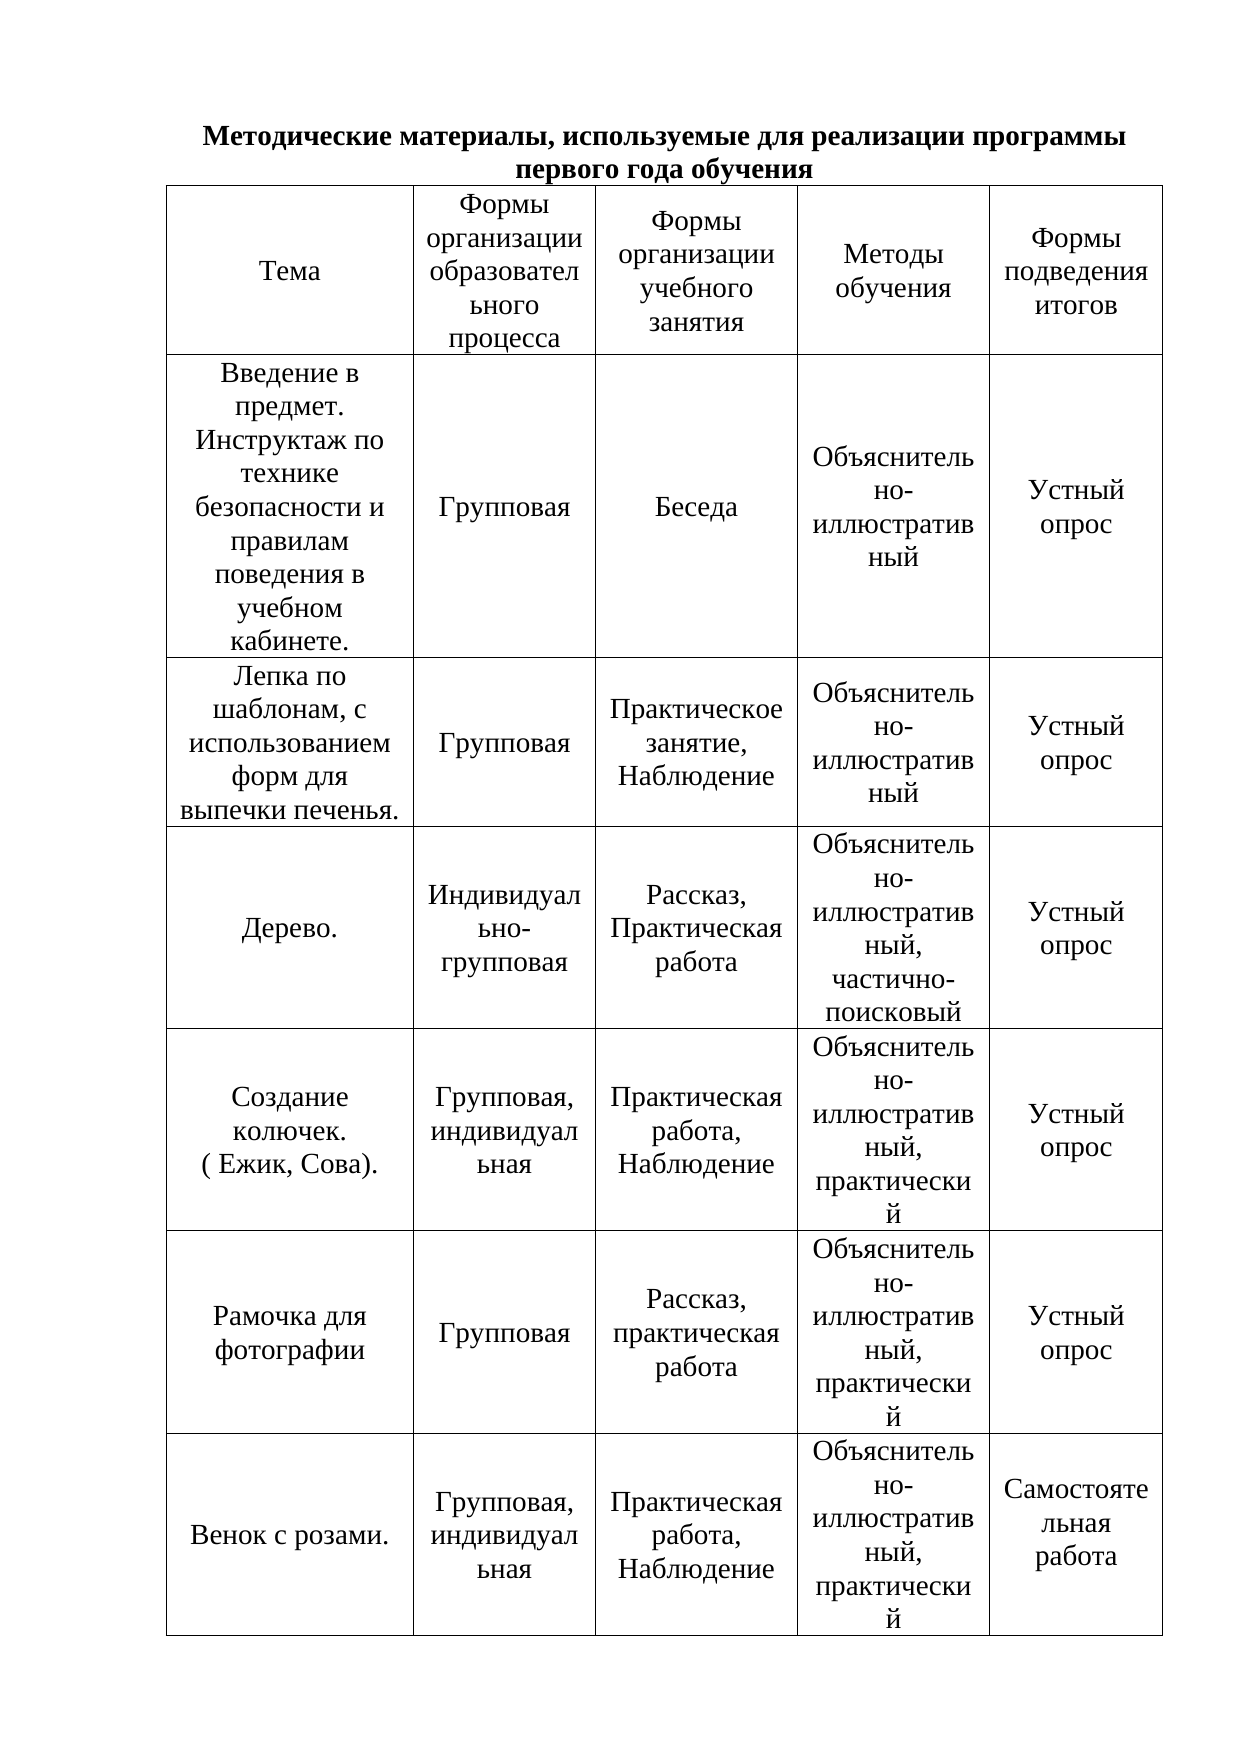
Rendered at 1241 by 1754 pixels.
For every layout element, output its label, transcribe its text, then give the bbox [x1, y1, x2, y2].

table_cell Самостоятельная работа [990, 1434, 1162, 1635]
table_header Тема [167, 186, 413, 354]
table_cell Групповая, индивидуальная [414, 1029, 595, 1230]
table_cell Групповая [414, 1231, 595, 1432]
table_cell Практическая работа, Наблюдение [596, 1029, 797, 1230]
table_cell Дерево. [167, 827, 413, 1028]
table_cell Устный опрос [990, 827, 1162, 1028]
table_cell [798, 1231, 989, 1432]
table_cell Устный опрос [990, 658, 1162, 826]
text Методические материалы, используемые для реализации программы [177, 118, 1152, 152]
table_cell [414, 1434, 595, 1635]
table_cell Рассказ, Практическая работа [596, 827, 797, 1028]
table_cell Групповая [414, 658, 595, 826]
table_cell Беседа [596, 355, 797, 657]
table_cell Объяснительно-иллюстративный [798, 658, 989, 826]
table_cell Практическая работа, Наблюдение [596, 1434, 797, 1635]
table_cell Создание колючек. ( Ежик, Сова). [167, 1029, 413, 1230]
table_cell Лепка по шаблонам, с использованием форм для выпечки печенья. [167, 658, 413, 826]
table_cell Устный опрос [990, 1029, 1162, 1230]
table_cell Устный опрос [990, 355, 1162, 657]
table_cell Групповая [414, 355, 595, 657]
table_header Формы организации образовательного процесса [414, 186, 595, 354]
table_cell Объяснительно-иллюстративный, практический [798, 1029, 989, 1230]
table_cell Объяснительно-иллюстративный, частично-поисковый [798, 827, 989, 1028]
table_cell Введение в предмет. Инструктаж по технике безопасности и правилам поведения в учебном кабинете. [167, 355, 413, 657]
text первого года обучения [177, 152, 1152, 185]
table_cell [798, 1434, 989, 1635]
table_cell Индивидуально-групповая [414, 827, 595, 1028]
table_header Формы подведения итогов [990, 186, 1162, 354]
table_cell Практическое занятие, Наблюдение [596, 658, 797, 826]
table_cell Устный опрос [990, 1231, 1162, 1432]
table_cell Рамочка для фотографии [167, 1231, 413, 1432]
table_cell Рассказ, практическая работа [596, 1231, 797, 1432]
table_header Методы обучения [798, 186, 989, 354]
table_cell Венок с розами. [167, 1434, 413, 1635]
table_cell Объяснительно-иллюстративный [798, 355, 989, 657]
table_header Формы организации учебного занятия [596, 186, 797, 354]
